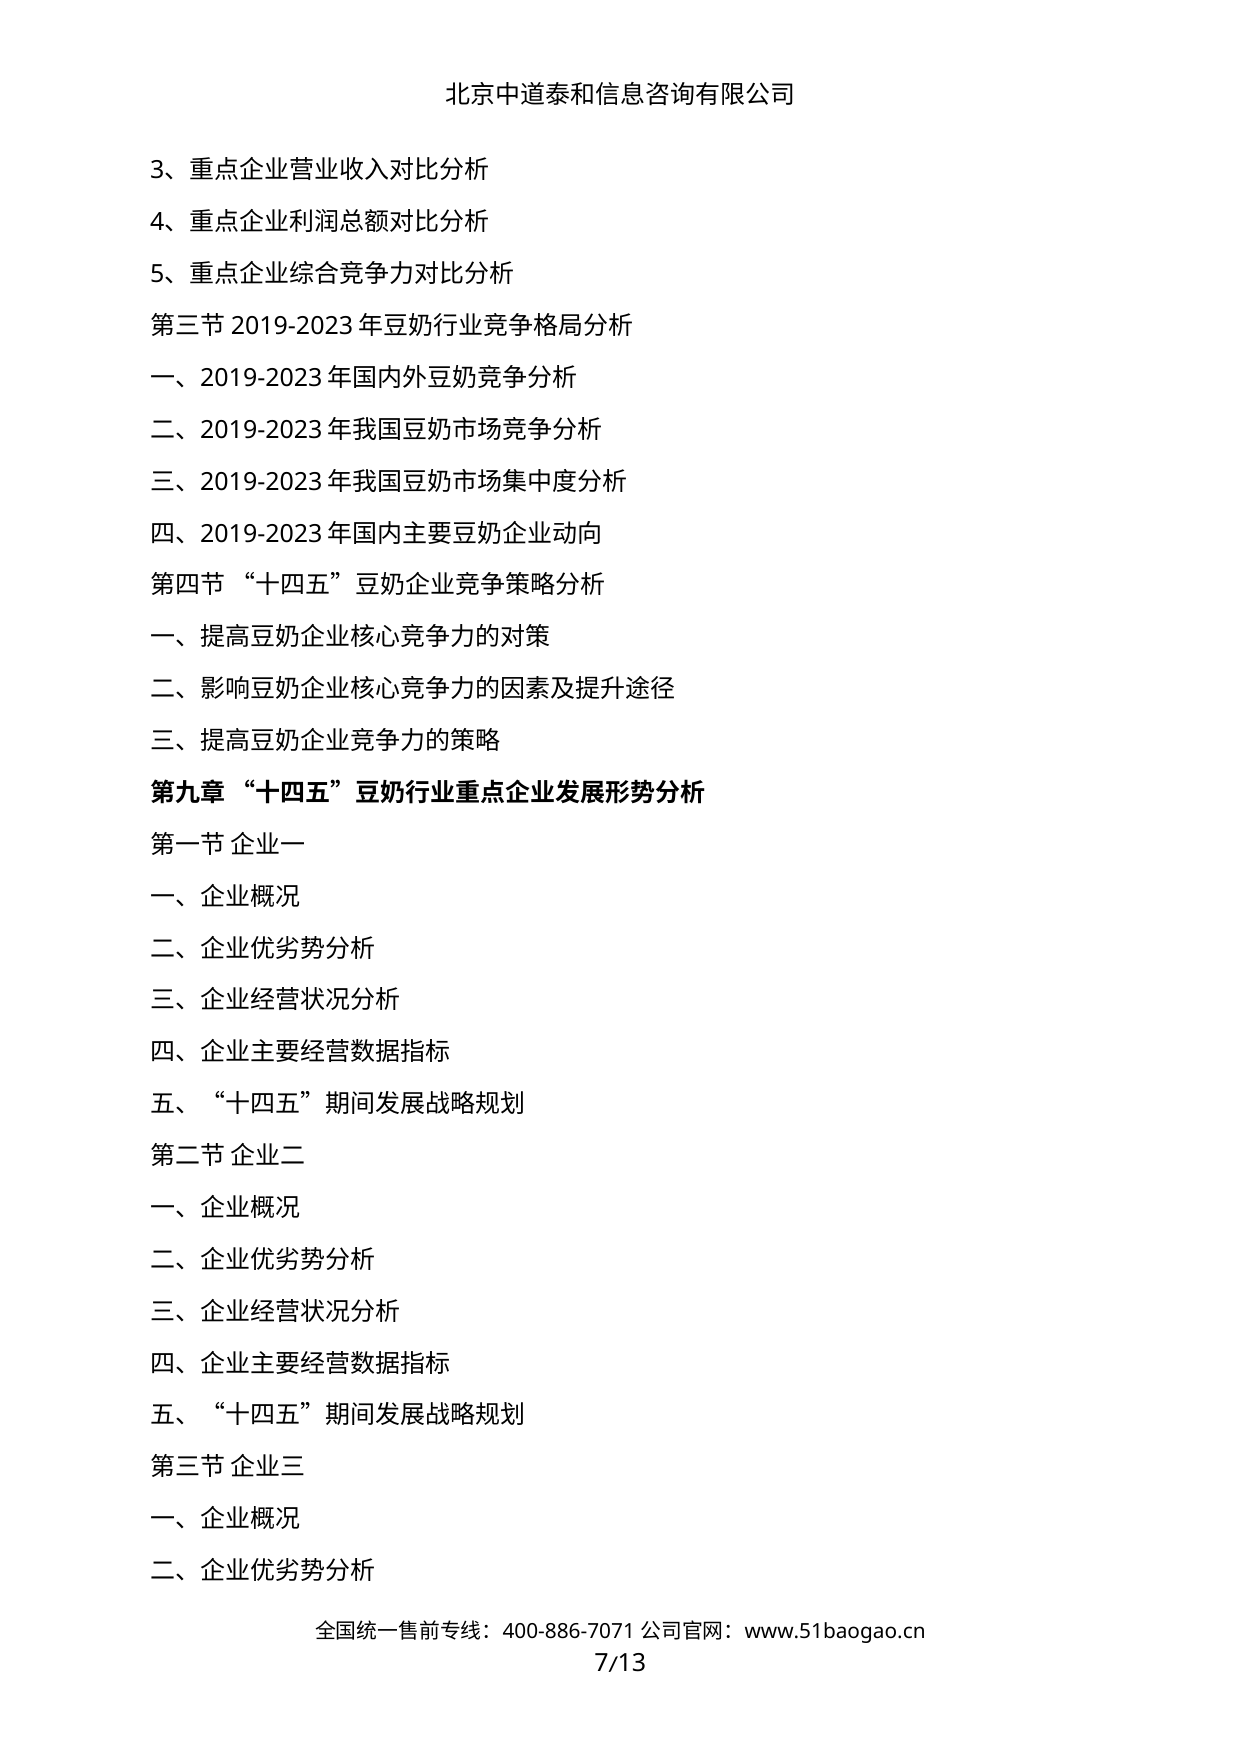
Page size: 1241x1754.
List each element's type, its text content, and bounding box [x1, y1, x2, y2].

text 二、企业优劣势分析 [150, 928, 1090, 964]
text 三、企业经营状况分析 [150, 980, 1090, 1016]
text 一、企业概况 [150, 876, 1090, 912]
text 二、企业优劣势分析 [150, 1551, 1090, 1587]
text 四、企业主要经营数据指标 [150, 1032, 1090, 1068]
text 五、“十四五”期间发展战略规划 [150, 1395, 1090, 1431]
text 五、“十四五”期间发展战略规划 [150, 1084, 1090, 1120]
text 二、2019-2023年我国豆奶市场竞争分析 [150, 409, 1090, 446]
text 四、2019-2023年国内主要豆奶企业动向 [150, 513, 1090, 549]
text 二、影响豆奶企业核心竞争力的因素及提升途径 [150, 669, 1090, 705]
text 二、企业优劣势分析 [150, 1239, 1090, 1276]
text 第三节 2019-2023年豆奶行业竞争格局分析 [150, 306, 1090, 342]
text 一、2019-2023年国内外豆奶竞争分析 [150, 357, 1090, 394]
text 第九章 “十四五”豆奶行业重点企业发展形势分析 [150, 772, 1090, 809]
text 三、企业经营状况分析 [150, 1291, 1090, 1327]
text 一、提高豆奶企业核心竞争力的对策 [150, 617, 1090, 653]
text 三、2019-2023年我国豆奶市场集中度分析 [150, 461, 1090, 497]
text 第一节 企业一 [150, 824, 1090, 861]
text 四、企业主要经营数据指标 [150, 1343, 1090, 1379]
text 一、企业概况 [150, 1187, 1090, 1224]
text 第四节 “十四五”豆奶企业竞争策略分析 [150, 565, 1090, 601]
text 5、重点企业综合竞争力对比分析 [150, 254, 1090, 290]
text 一、企业概况 [150, 1499, 1090, 1535]
text 4、重点企业利润总额对比分析 [150, 202, 1090, 238]
text 第三节 企业三 [150, 1447, 1090, 1483]
text 第二节 企业二 [150, 1136, 1090, 1172]
text 三、提高豆奶企业竞争力的策略 [150, 721, 1090, 757]
text 3、重点企业营业收入对比分析 [150, 150, 1090, 186]
